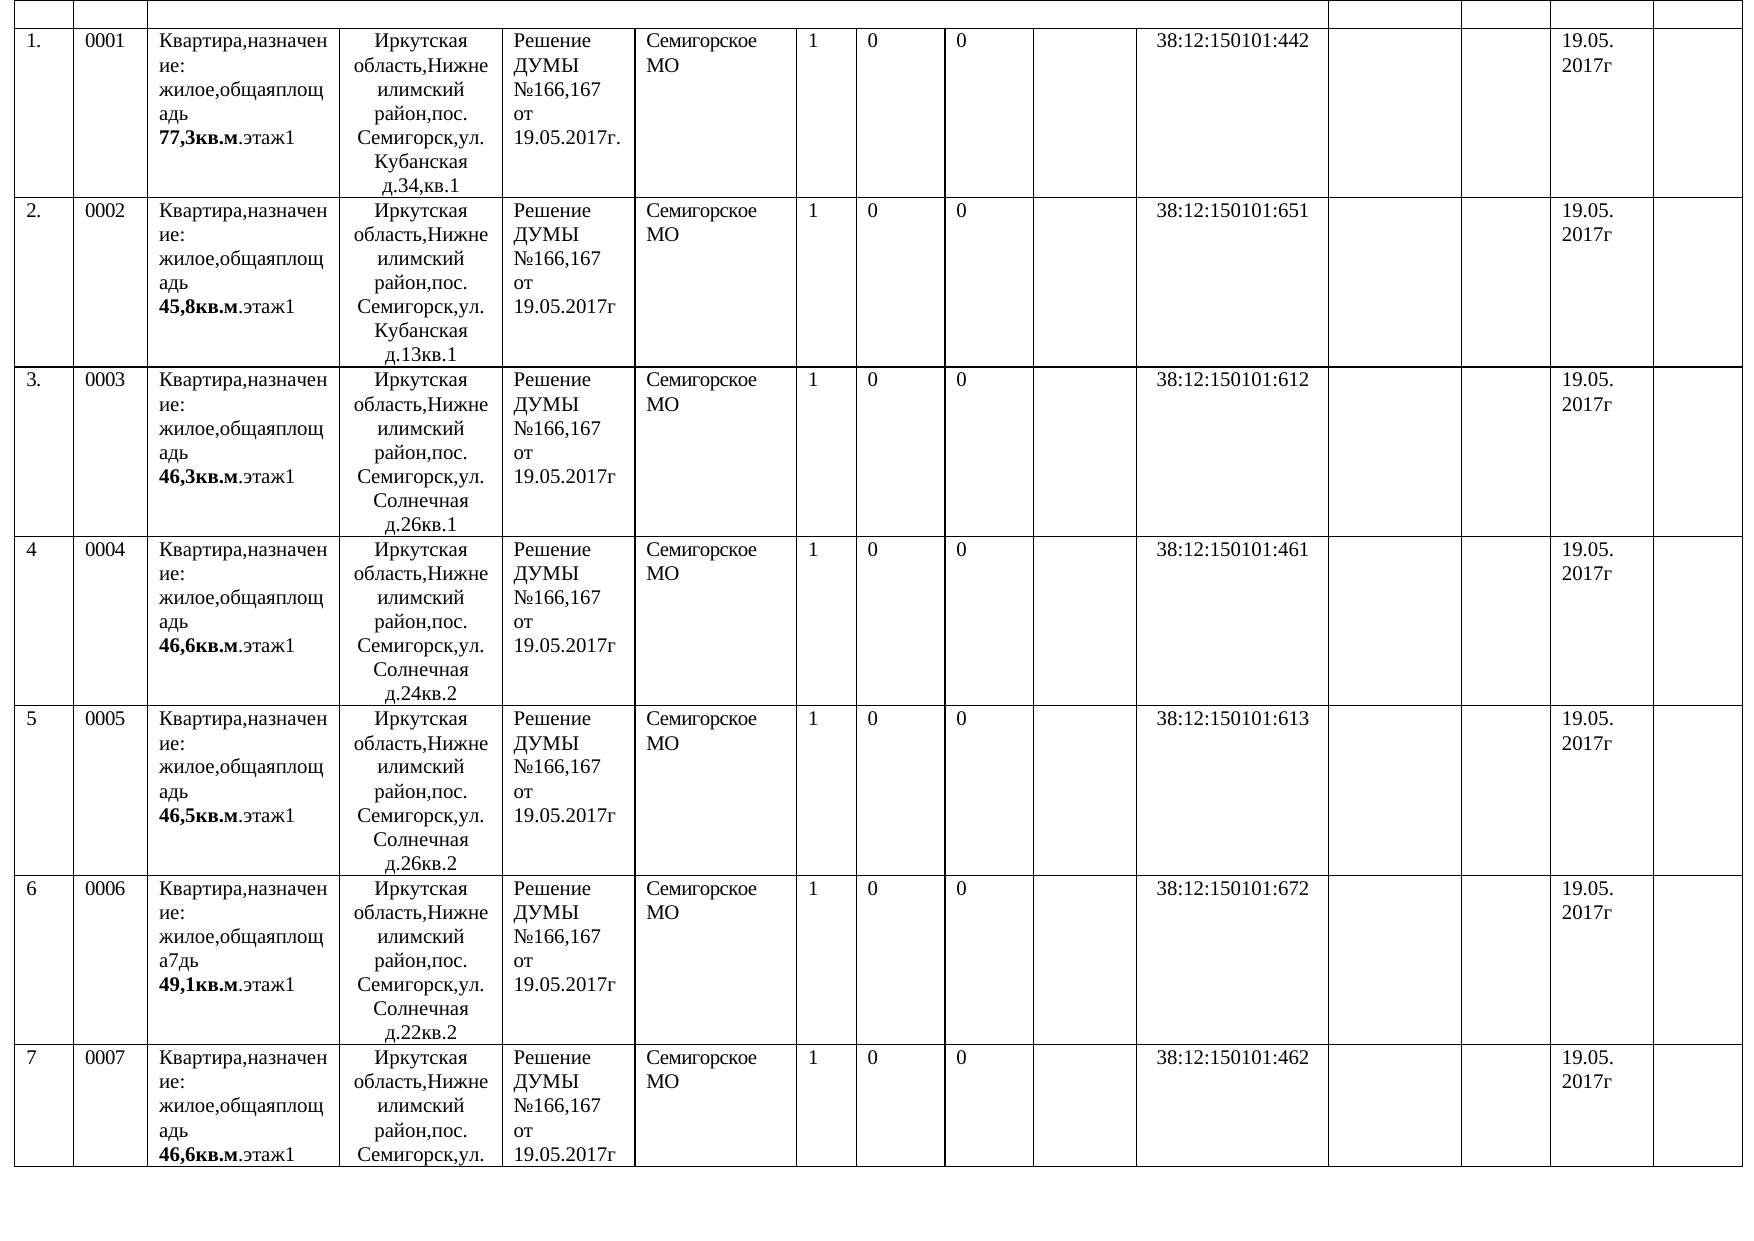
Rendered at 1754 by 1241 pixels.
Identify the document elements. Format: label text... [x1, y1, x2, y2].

table_cell 7 [15, 1045, 73, 1166]
table_cell Квартира,назначение: жилое,общаяплоща7дь 49,1кв.м.этаж1 [148, 876, 339, 1044]
table_cell Квартира,назначение: жилое,общаяплощадь 46,6кв.м.этаж1 [148, 537, 339, 705]
table_cell 19.05. 2017г [1551, 706, 1653, 875]
table_cell [1462, 1, 1550, 27]
table_cell 19.05. 2017г [1551, 368, 1653, 536]
table_cell 1. [15, 29, 73, 197]
table_cell [1551, 1, 1653, 27]
table_cell 1 [797, 1045, 856, 1166]
table_cell 0005 [74, 706, 147, 875]
table_cell [1329, 29, 1461, 197]
table_cell Семигорское МО [636, 368, 796, 536]
table_cell Решение ДУМЫ №166,167 от 19.05.2017г [503, 876, 634, 1044]
table_cell [1654, 1, 1742, 27]
table_cell Решение ДУМЫ №166,167 от 19.05.2017г. [503, 29, 634, 197]
table_cell Иркутская область,Нижнеилимский район,пос. Семигорск,ул.Солнечная д.24кв.2 [340, 537, 502, 705]
table_cell [1654, 1045, 1742, 1166]
table_cell [1654, 368, 1742, 536]
table_cell Решение ДУМЫ №166,167 от 19.05.2017г [503, 706, 634, 875]
table_cell 1 [797, 876, 856, 1044]
table_cell 6 [15, 876, 73, 1044]
table_cell 0 [946, 876, 1033, 1044]
table_cell Квартира,назначение: жилое,общаяплощадь 46,5кв.м.этаж1 [148, 706, 339, 875]
table_cell 0 [946, 368, 1033, 536]
table_cell [1654, 29, 1742, 197]
table_cell Иркутская область,Нижнеилимский район,пос. Семигорск,ул.Солнечная д.22кв.2 [340, 876, 502, 1044]
table_cell [1462, 876, 1550, 1044]
table_cell [74, 1, 147, 27]
table_cell [148, 1, 1328, 27]
table_cell [1654, 198, 1742, 366]
table_cell 0 [857, 29, 944, 197]
table_cell [1034, 368, 1136, 536]
table_cell 38:12:150101:612 [1137, 368, 1328, 536]
table_cell [1462, 537, 1550, 705]
table_cell 2. [15, 198, 73, 366]
table_cell 0003 [74, 368, 147, 536]
table_cell 19.05. 2017г [1551, 198, 1653, 366]
table_cell 5 [15, 706, 73, 875]
table_cell Квартира,назначение: жилое,общаяплощадь 46,3кв.м.этаж1 [148, 368, 339, 536]
table_cell [15, 1, 73, 27]
table_cell Квартира,назначение: жилое,общаяплощадь 77,3кв.м.этаж1 [148, 29, 339, 197]
table_cell 1 [797, 368, 856, 536]
table_cell 0001 [74, 29, 147, 197]
table_cell 19.05. 2017г [1551, 1045, 1653, 1166]
table_cell 0 [946, 537, 1033, 705]
table_cell [1034, 29, 1136, 197]
table_cell Решение ДУМЫ №166,167 от 19.05.2017г [503, 368, 634, 536]
table_cell 1 [797, 29, 856, 197]
table_cell 0002 [74, 198, 147, 366]
table_cell 38:12:150101:672 [1137, 876, 1328, 1044]
table_cell 19.05. 2017г [1551, 29, 1653, 197]
table_cell [1034, 876, 1136, 1044]
table_cell 0 [857, 876, 944, 1044]
table_cell [1034, 537, 1136, 705]
table_cell [1462, 368, 1550, 536]
table_cell 0 [857, 537, 944, 705]
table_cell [148, 1045, 339, 1166]
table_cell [340, 1045, 502, 1166]
table_cell 38:12:150101:461 [1137, 537, 1328, 705]
table_cell Семигорское МО [636, 537, 796, 705]
table_cell 0007 [74, 1045, 147, 1166]
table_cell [503, 1045, 634, 1166]
table_cell Иркутская область,Нижнеилимский район,пос. Семигорск,ул.Солнечная д.26кв.2 [340, 706, 502, 875]
table_cell 19.05. 2017г [1551, 537, 1653, 705]
table_cell Решение ДУМЫ №166,167 от 19.05.2017г [503, 537, 634, 705]
table_cell [1034, 706, 1136, 875]
table_cell [1329, 1045, 1461, 1166]
table_cell [1462, 706, 1550, 875]
table_cell 0 [857, 706, 944, 875]
table_cell 1 [797, 706, 856, 875]
table_cell 0006 [74, 876, 147, 1044]
table_cell [1034, 198, 1136, 366]
table_cell 0 [857, 368, 944, 536]
table_cell [1034, 1045, 1136, 1166]
table_cell Семигорское МО [636, 198, 796, 366]
table_cell Квартира,назначение: жилое,общаяплощадь 45,8кв.м.этаж1 [148, 198, 339, 366]
table_cell 0 [946, 198, 1033, 366]
table_cell 0 [946, 1045, 1033, 1166]
table_cell [1329, 876, 1461, 1044]
table_cell Семигорское МО [636, 876, 796, 1044]
table_cell [1462, 1045, 1550, 1166]
table_cell 38:12:150101:442 [1137, 29, 1328, 197]
table_cell [1462, 29, 1550, 197]
table_cell 3. [15, 368, 73, 536]
table_cell Иркутская область,Нижнеилимский район,пос. Семигорск,ул.Кубанская д.34,кв.1 [340, 29, 502, 197]
table_cell [1329, 368, 1461, 536]
table_cell Семигорское МО [636, 1045, 796, 1166]
table_cell 4 [15, 537, 73, 705]
table_cell Иркутская область,Нижнеилимский район,пос. Семигорск,ул.Кубанская д.13кв.1 [340, 198, 502, 366]
table_cell [1654, 876, 1742, 1044]
table_cell Решение ДУМЫ №166,167 от 19.05.2017г [503, 198, 634, 366]
table_cell 38:12:150101:613 [1137, 706, 1328, 875]
table_cell Семигорское МО [636, 706, 796, 875]
table_cell [1329, 198, 1461, 366]
table_cell 0 [857, 198, 944, 366]
table_cell Иркутская область,Нижнеилимский район,пос. Семигорск,ул.Солнечная д.26кв.1 [340, 368, 502, 536]
table_cell 0 [857, 1045, 944, 1166]
table_cell 0 [946, 29, 1033, 197]
table_cell [1329, 706, 1461, 875]
table_cell [1329, 537, 1461, 705]
table_cell 1 [797, 198, 856, 366]
table_cell 38:12:150101:651 [1137, 198, 1328, 366]
table_cell 38:12:150101:462 [1137, 1045, 1328, 1166]
table_cell Семигорское МО [636, 29, 796, 197]
table_cell 0 [946, 706, 1033, 875]
table_cell 0004 [74, 537, 147, 705]
table_cell [1654, 537, 1742, 705]
table_cell [1329, 1, 1461, 27]
table_cell 1 [797, 537, 856, 705]
table_cell [1654, 706, 1742, 875]
table_cell 19.05. 2017г [1551, 876, 1653, 1044]
table_cell [1462, 198, 1550, 366]
